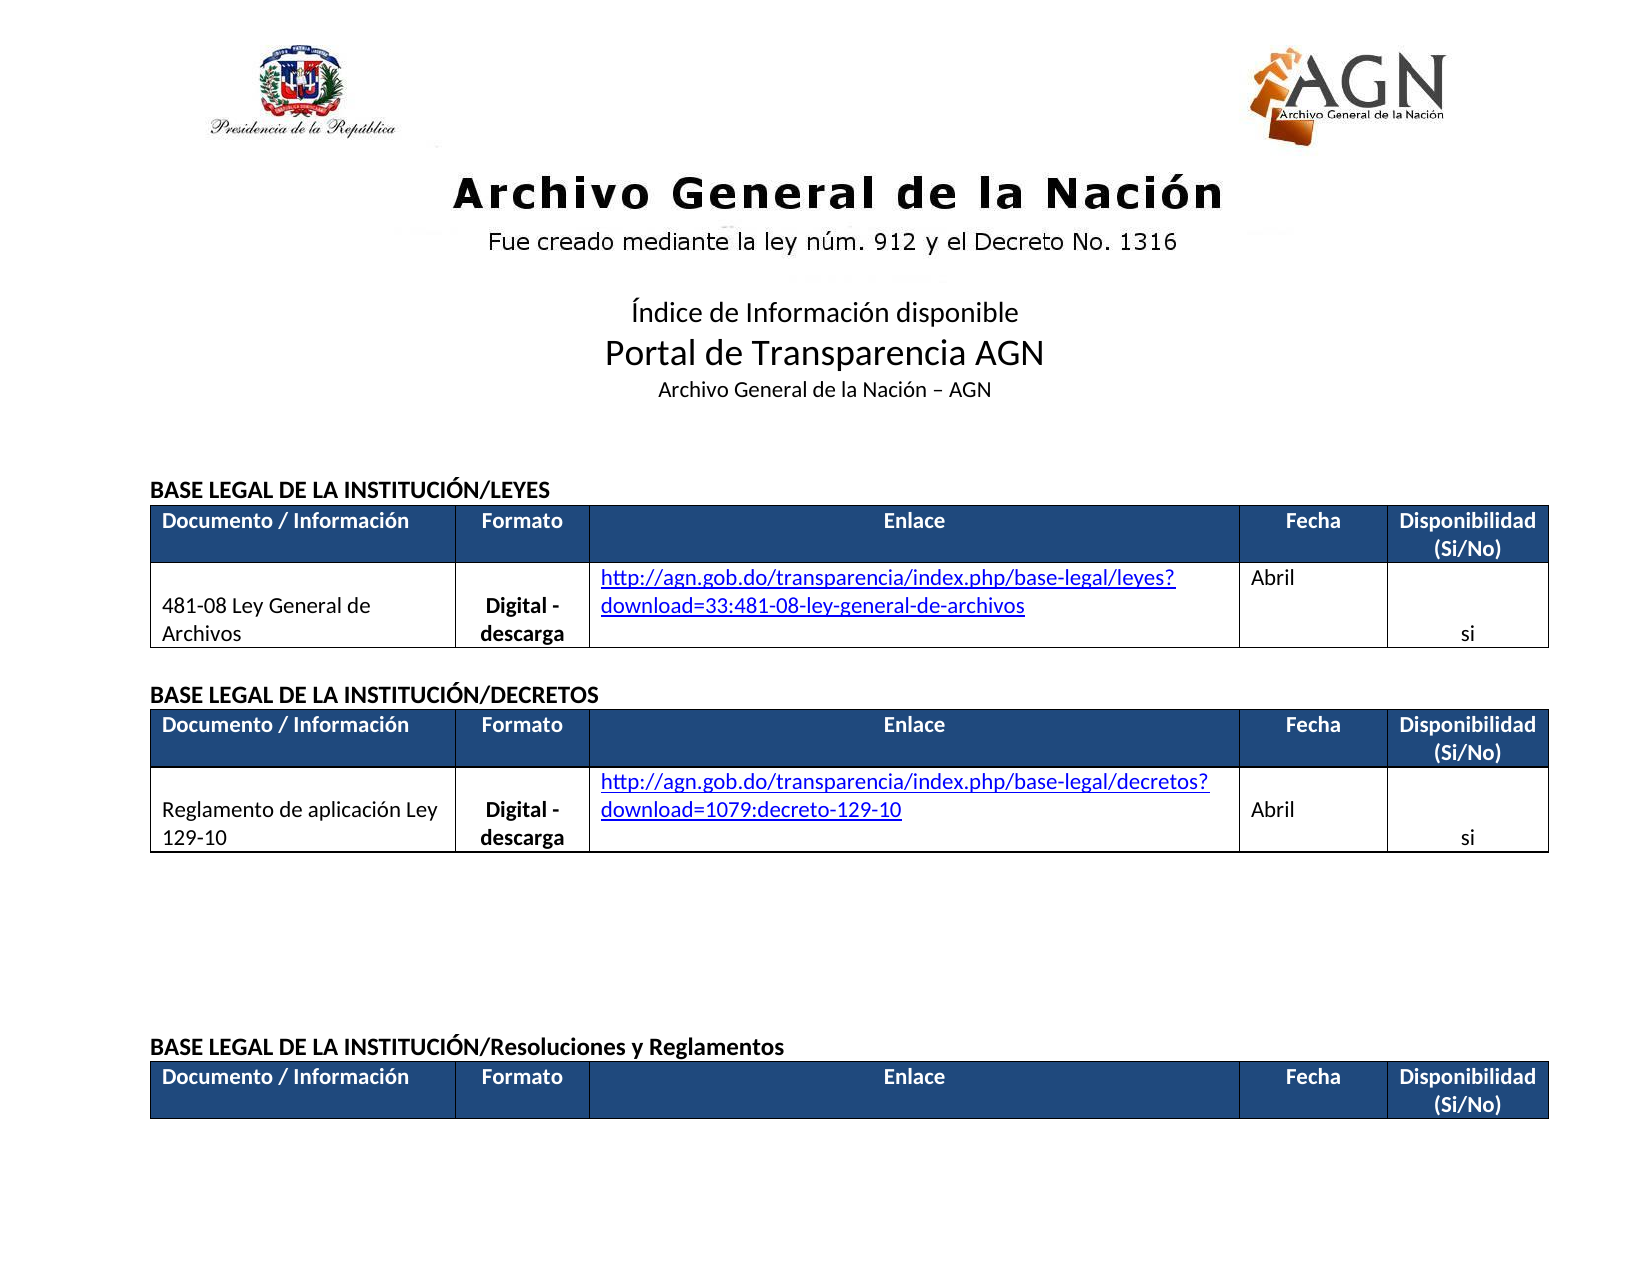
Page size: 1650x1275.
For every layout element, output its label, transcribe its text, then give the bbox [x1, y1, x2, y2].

table_cell 481-08 Ley General de Archivos [151, 563, 455, 647]
table_header Formato [456, 710, 589, 766]
table_header Fecha [1240, 506, 1387, 562]
text BASE LEGAL DE LA INSTITUCIÓN/DECRETOS [150, 679, 1500, 709]
table_header Fecha [1240, 1062, 1387, 1118]
table_header Documento / Información [151, 1062, 455, 1118]
table_header Formato [456, 1062, 589, 1118]
table_cell http://agn.gob.do/transparencia/index.php/base-legal/leyes?download=33:481-08-ley-general-de-archivos [590, 563, 1239, 647]
table_header Disponibilidad (Si/No) [1388, 1062, 1548, 1118]
table_header Disponibilidad (Si/No) [1388, 710, 1548, 766]
table_cell Reglamento de aplicación Ley 129-10 [151, 768, 455, 851]
table_cell Abril [1240, 768, 1387, 851]
table_cell Abril [1240, 563, 1387, 647]
table_header Documento / Información [151, 506, 455, 562]
table_header Disponibilidad (Si/No) [1388, 506, 1548, 562]
table_header Formato [456, 506, 589, 562]
table_header Fecha [1240, 710, 1387, 766]
table_cell http://agn.gob.do/transparencia/index.php/base-legal/decretos?download=1079:decreto-129-10 [590, 768, 1239, 851]
table_header Enlace [590, 506, 1239, 562]
text BASE LEGAL DE LA INSTITUCIÓN/LEYES [150, 474, 1500, 505]
table_header Enlace [590, 710, 1239, 766]
picture [165, 29, 1485, 294]
table_cell Digital -descarga [456, 768, 589, 851]
table_header Enlace [590, 1062, 1239, 1118]
table_cell si [1388, 563, 1548, 647]
table_cell Digital -descarga [456, 563, 589, 647]
table_header Documento / Información [151, 710, 455, 766]
table_cell si [1388, 768, 1548, 851]
text BASE LEGAL DE LA INSTITUCIÓN/Resoluciones y Reglamentos [150, 1031, 1500, 1061]
